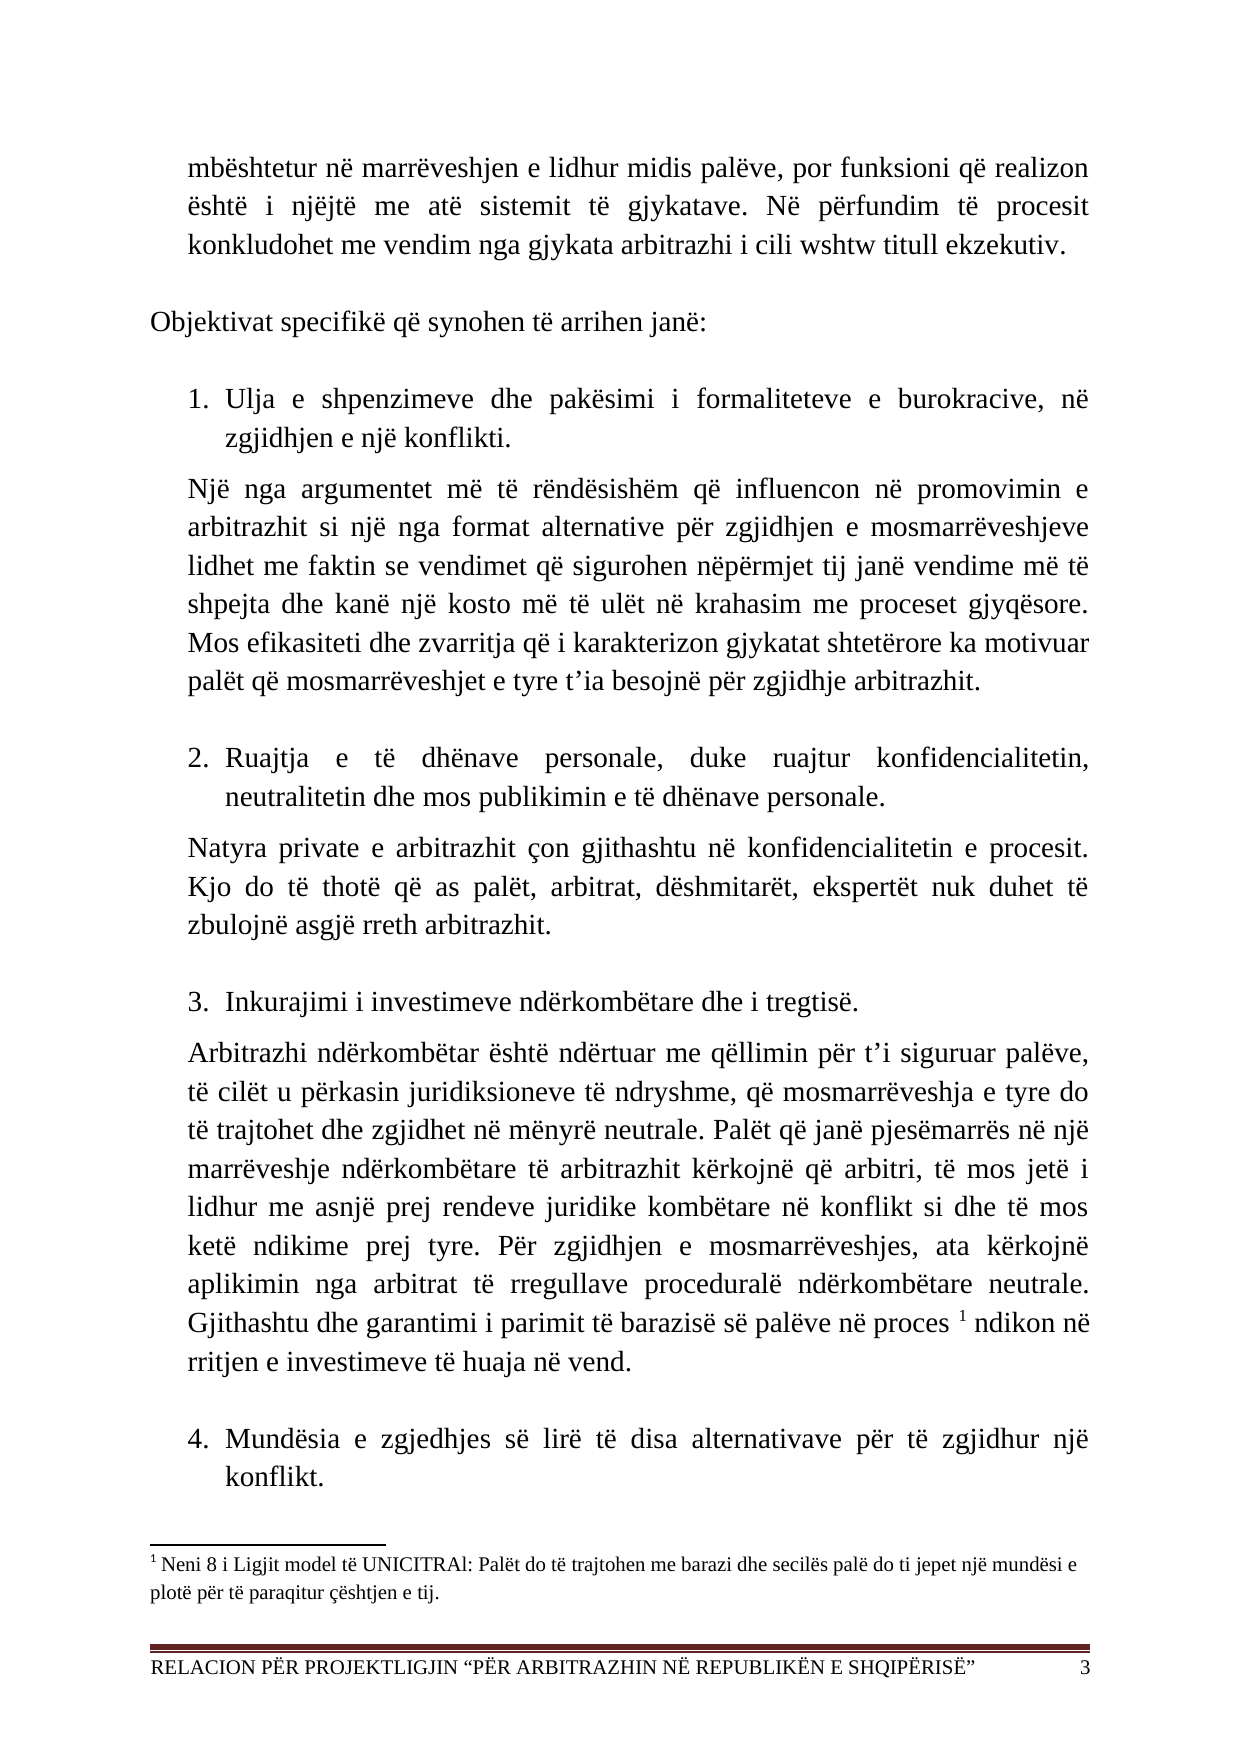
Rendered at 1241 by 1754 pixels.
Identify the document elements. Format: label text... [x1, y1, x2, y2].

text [187, 150, 1090, 261]
list Mundësia e zgjedhjes së lirë të disa alternativave për të zgjidhur një konflikt. [187, 1421, 1090, 1493]
list Ulja e shpenzimeve dhe pakësimi i formaliteteve e burokracive, në zgjidhjen e një konflikti. [187, 381, 1090, 453]
text Arbitrazhi ndërkombëtar është ndërtuar me qëllimin për t’i siguruar palëve, të cilët u përkasin juridiksioneve të ndryshme, që mosmarrëveshja e tyre do të trajtohet dhe zgjidhet në mënyrë neutrale. Palët që janë pjesëmarrës në një marrëveshje ndërkombëtare të arbitrazhit kërkojnë që arbitri, të mos jetë i lidhur me asnjë prej rendeve juridike kombëtare në konflikt si dhe të mos ketë ndikime prej tyre. Për zgjidhjen e mosmarrëveshjes, ata kërkojnë aplikimin nga arbitrat të rregullave proceduralë ndërkombëtare neutrale. Gjithashtu dhe garantimi i parimit të barazisë së palëve në proces ndikon në rritjen e investimeve të huaja në vend. [187, 1035, 1090, 1377]
text Natyra private e arbitrazhit çon gjithashtu në konfidencialitetin e procesit. Kjo do të thotë që as palët, arbitrat, dëshmitarët, ekspertët nuk duhet të zbulojnë asgjë rreth arbitrazhit. [187, 830, 1090, 941]
list Ruajtja e të dhënave personale, duke ruajtur konfidencialitetin, neutralitetin dhe mos publikimin e të dhënave personale. [187, 741, 1090, 813]
list Inkurajimi i investimeve ndërkombëtare dhe i tregtisë. [187, 984, 1090, 1018]
text Një nga argumentet më të rëndësishëm që influencon në promovimin e arbitrazhit si një nga format alternative për zgjidhjen e mosmarrëveshjeve lidhet me faktin se vendimet që sigurohen nëpërmjet tij janë vendime më të shpejta dhe kanë një kosto më të ulët në krahasim me proceset gjyqësore. Mos efikasiteti dhe zvarritja që i karakterizon gjykatat shtetërore ka motivuar palët që mosmarrëveshjet e tyre t’ia besojnë për zgjidhje arbitrazhit. [187, 471, 1090, 697]
text Objektivat specifikë që synohen të arrihen janë: [150, 304, 1090, 338]
